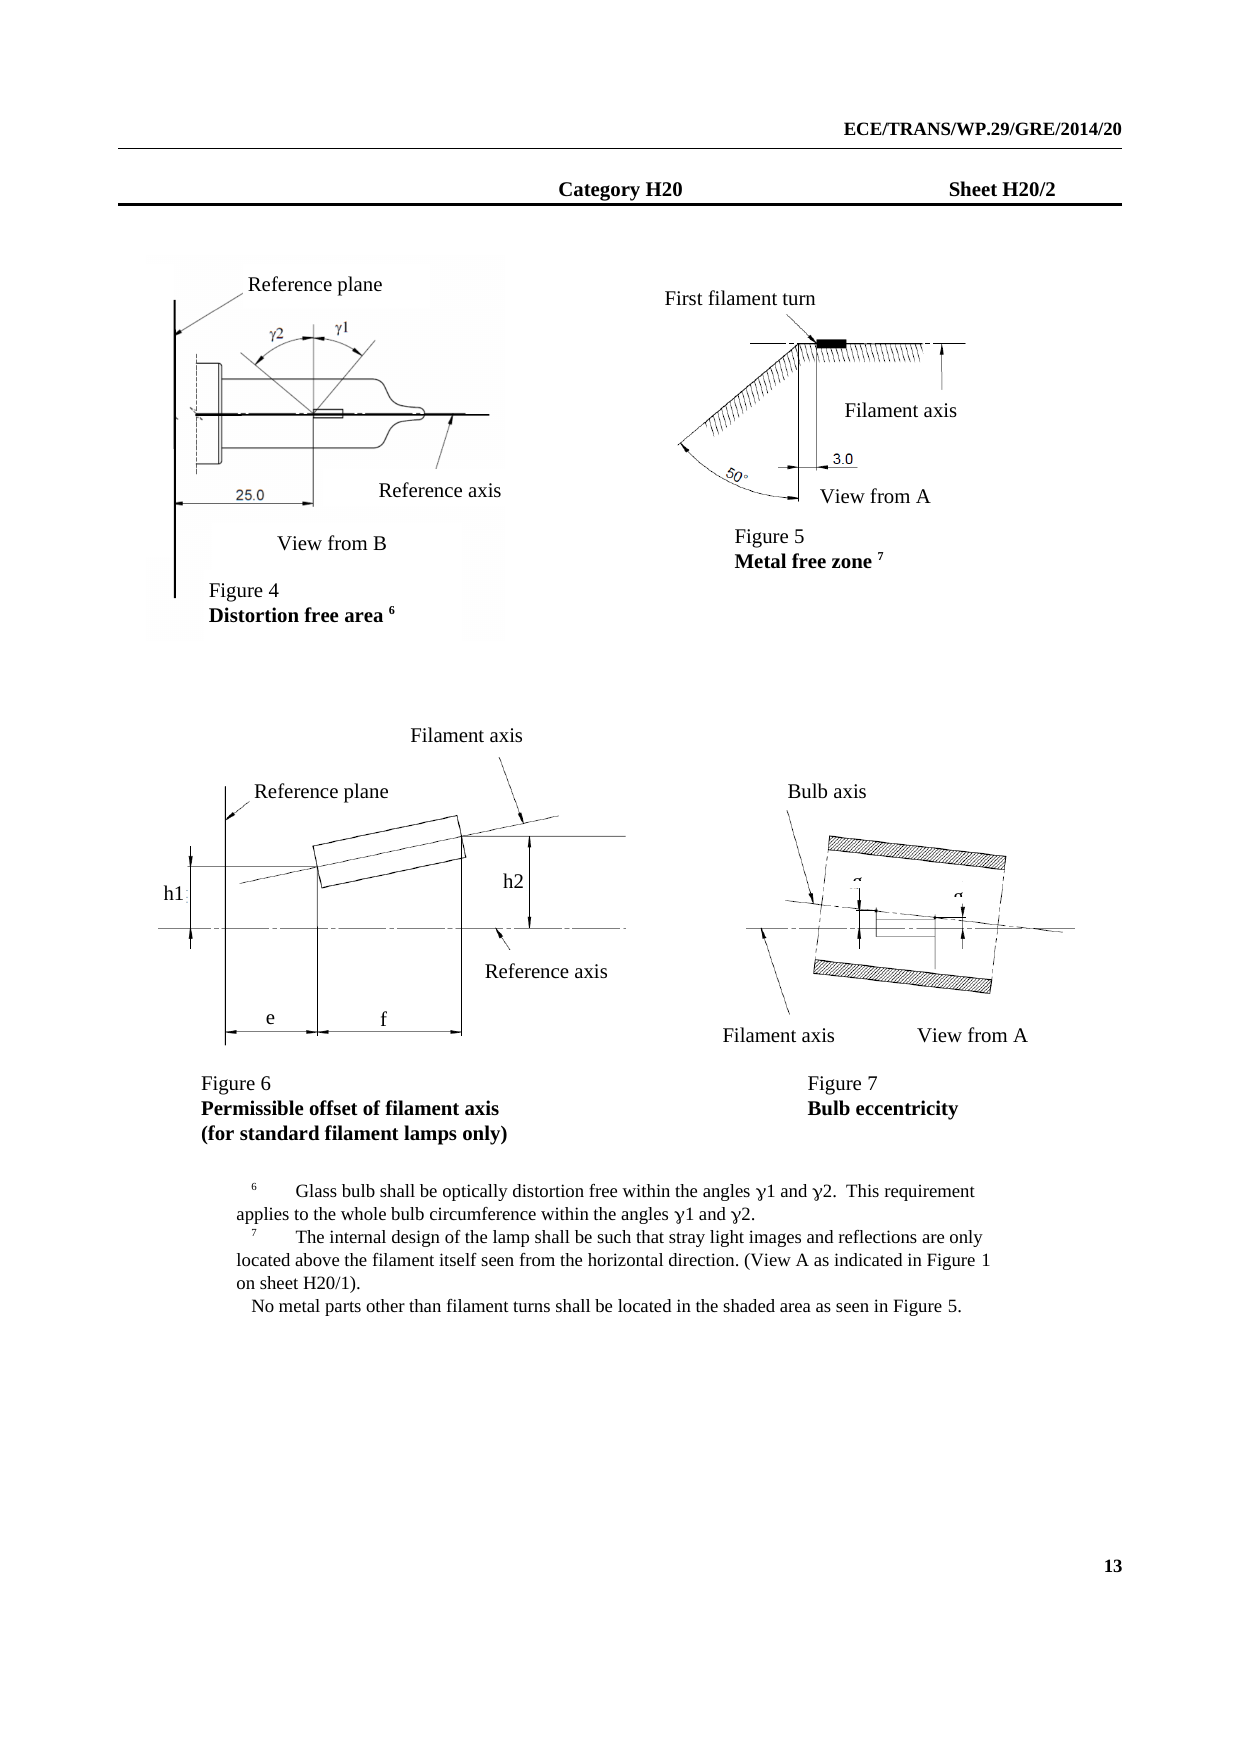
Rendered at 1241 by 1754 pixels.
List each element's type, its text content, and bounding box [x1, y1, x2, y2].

text 6 Glass bulb shall be optically distortion free within the angles 1 and 2. This requirement applies to the whole bulb circumference within the angles 1 and 2. [236, 1179, 1004, 1225]
text No metal parts other than filament turns shall be located in the shaded area as seen in Figure 5. [236, 1294, 1004, 1317]
text Category H20 Sheet H20/2 [118, 177, 1122, 203]
text 7 The internal design of the lamp shall be such that stray light images and reflections are only located above the filament itself seen from the horizontal direction. (View A as indicated in Figure 1 on sheet H20/1). [236, 1225, 1004, 1294]
